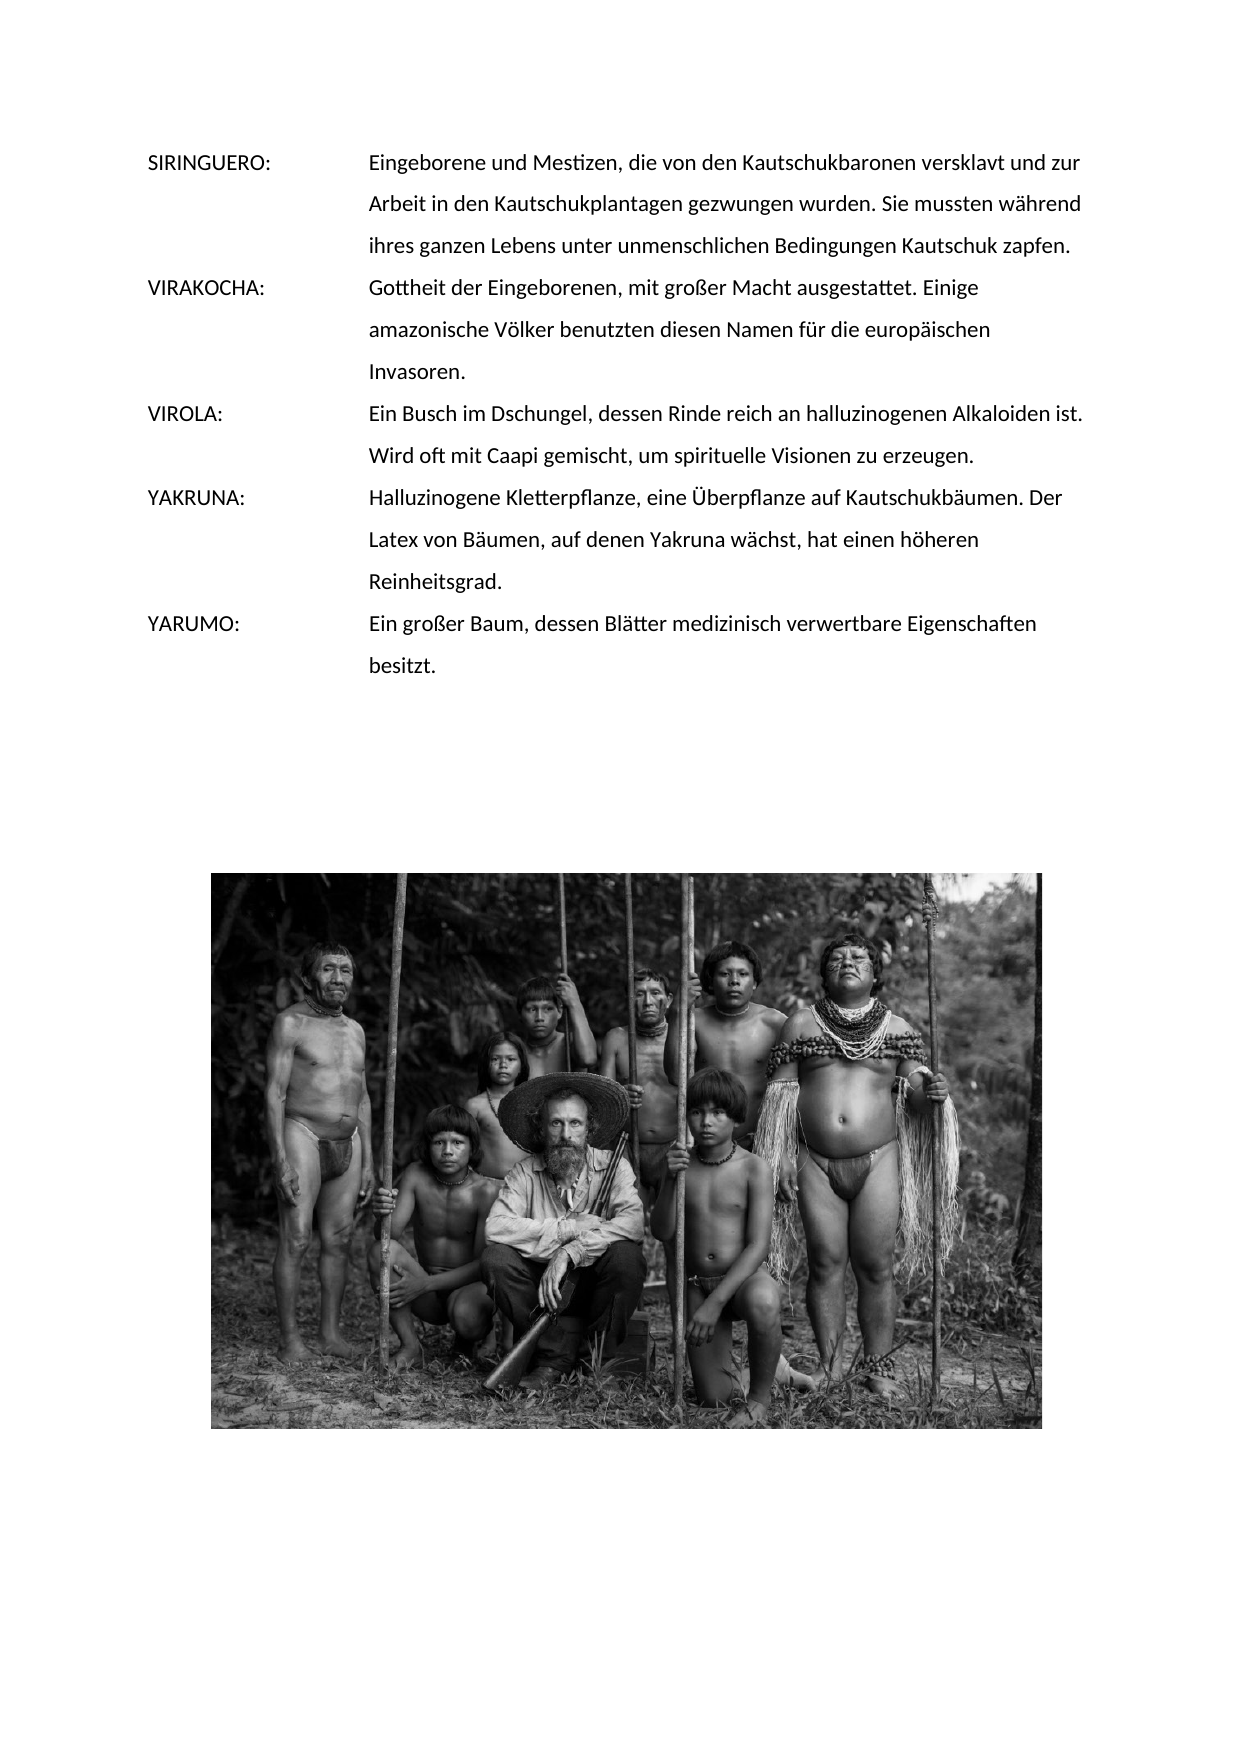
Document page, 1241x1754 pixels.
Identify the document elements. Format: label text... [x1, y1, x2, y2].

text YARUMO: Ein großer Baum, dessen Blätter medizinisch verwertbare Eigenschaften besitzt. [148, 609, 1093, 679]
text VIRAKOCHA: Gottheit der Eingeborenen, mit großer Macht ausgestattet. Einige amazonische Völker benutzten diesen Namen für die europäischen Invasoren. [148, 273, 1093, 386]
text YAKRUNA: Halluzinogene Kletterpflanze, eine Überpflanze auf Kautschukbäumen. Der Latex von Bäumen, auf denen Yakruna wächst, hat einen höheren Reinheitsgrad. [148, 483, 1093, 595]
text SIRINGUERO: Eingeborene und Mestizen, die von den Kautschukbaronen versklavt und zur Arbeit in den Kautschukplantagen gezwungen wurden. Sie mussten während ihres ganzen Lebens unter unmenschlichen Bedingungen Kautschuk zapfen. [148, 148, 1093, 259]
picture [211, 873, 1043, 1427]
text VIROLA: Ein Busch im Dschungel, dessen Rinde reich an halluzinogenen Alkaloiden ist. Wird oft mit Caapi gemischt, um spirituelle Visionen zu erzeugen. [148, 399, 1093, 469]
